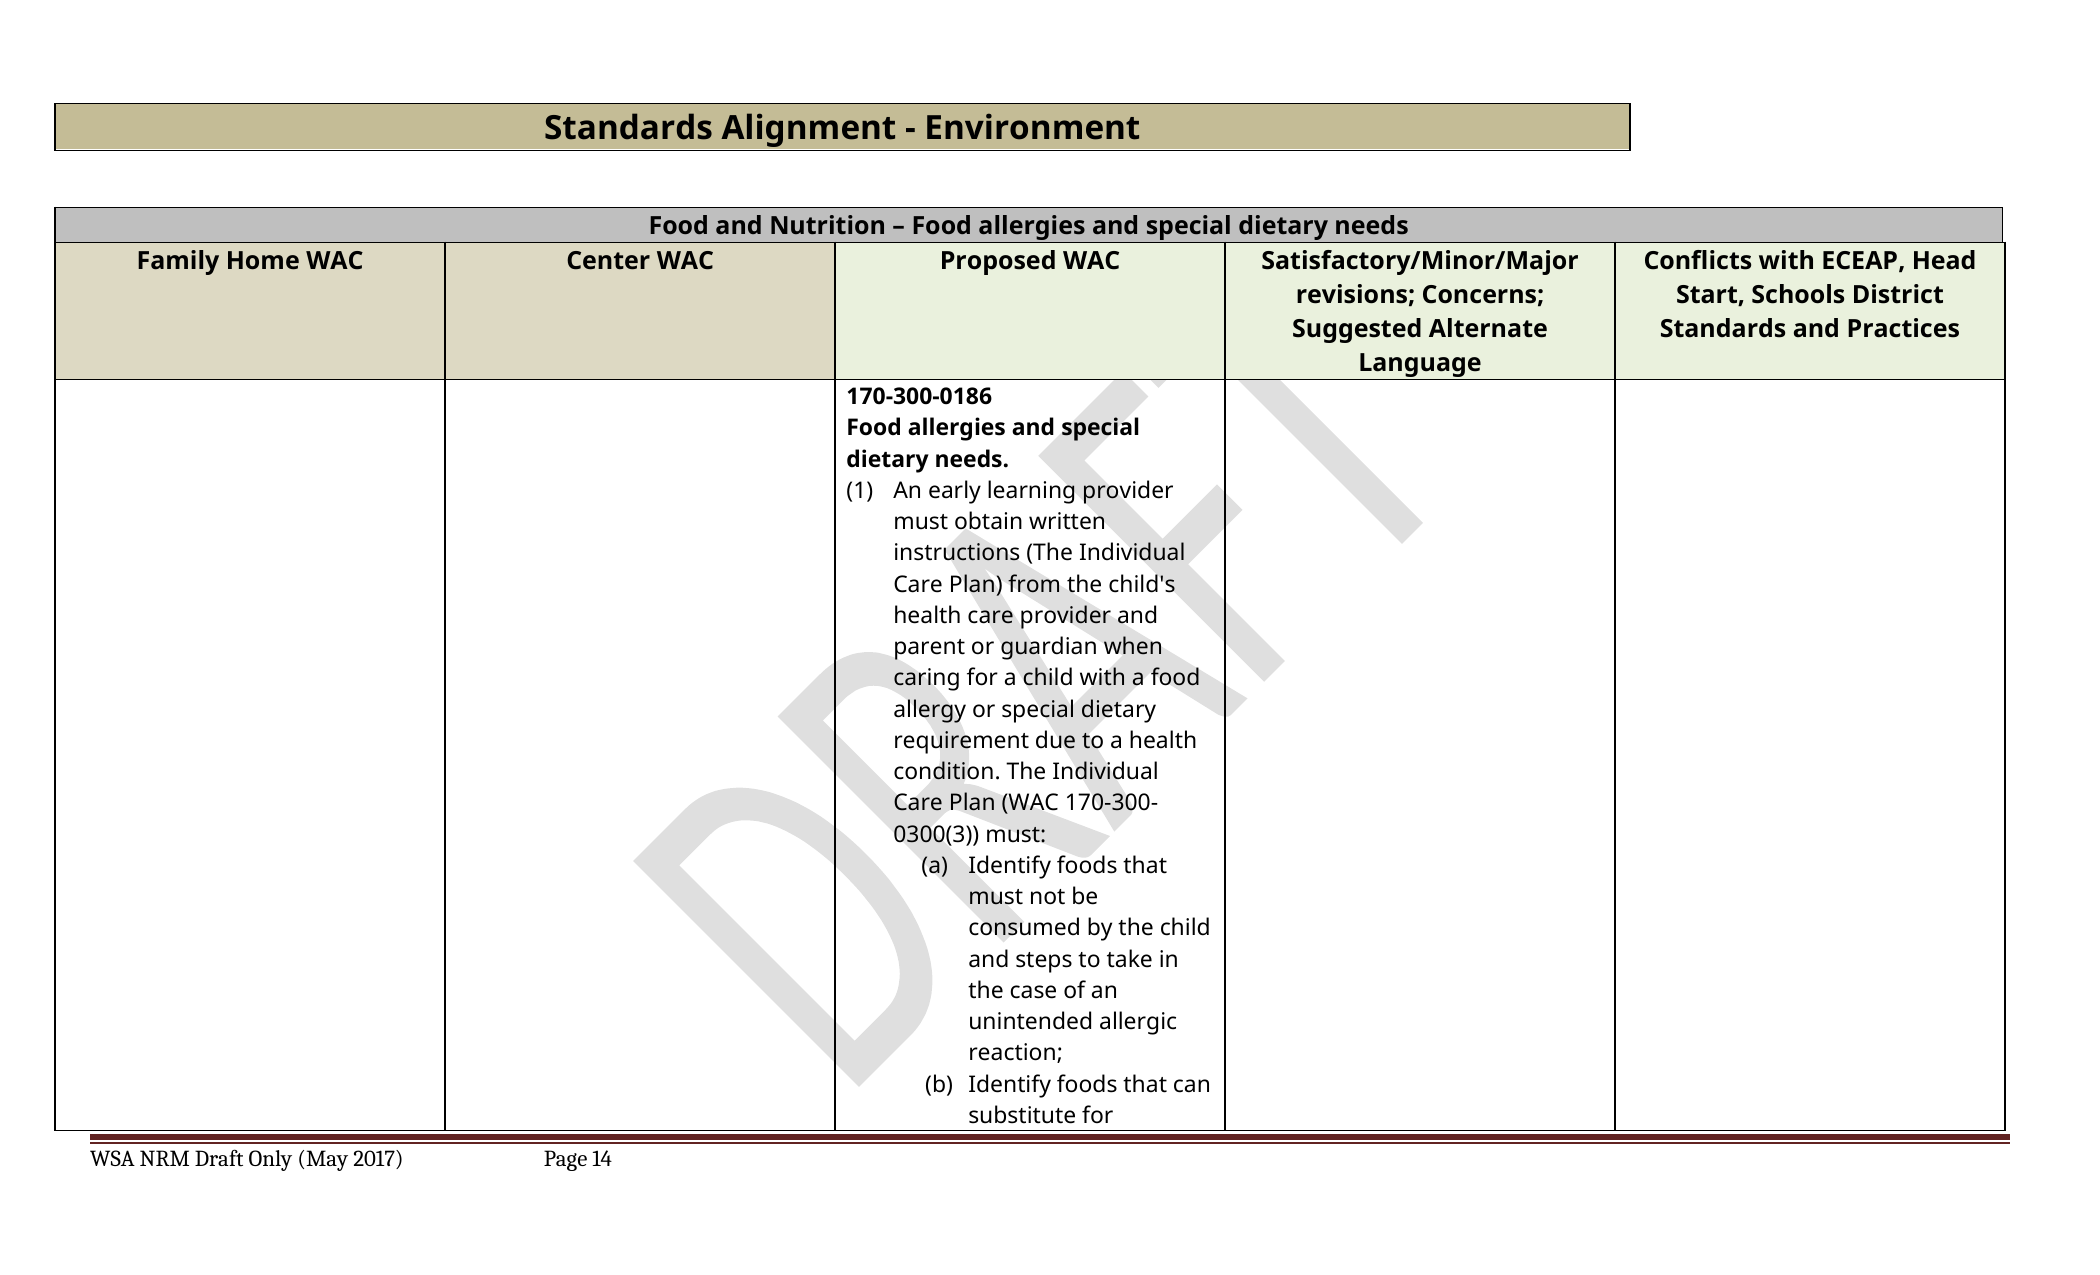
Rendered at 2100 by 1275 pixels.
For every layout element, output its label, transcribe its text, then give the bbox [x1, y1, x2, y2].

table_cell Conflicts with ECEAP, Head Start, Schools District Standards and Practices [1616, 243, 2004, 379]
table_cell [1616, 380, 2004, 1130]
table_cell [836, 380, 1224, 1130]
table_cell Proposed WAC [836, 243, 1224, 379]
table_cell [56, 380, 444, 1130]
table_header Food and Nutrition – Food allergies and special dietary needs [56, 208, 2002, 242]
table_cell Family Home WAC [56, 243, 444, 379]
table_cell Satisfactory/Minor/Major revisions; Concerns; Suggested Alternate Language [1226, 243, 1614, 379]
table_cell [446, 380, 834, 1130]
table_cell [1226, 380, 1614, 1130]
table_cell Center WAC [446, 243, 834, 379]
